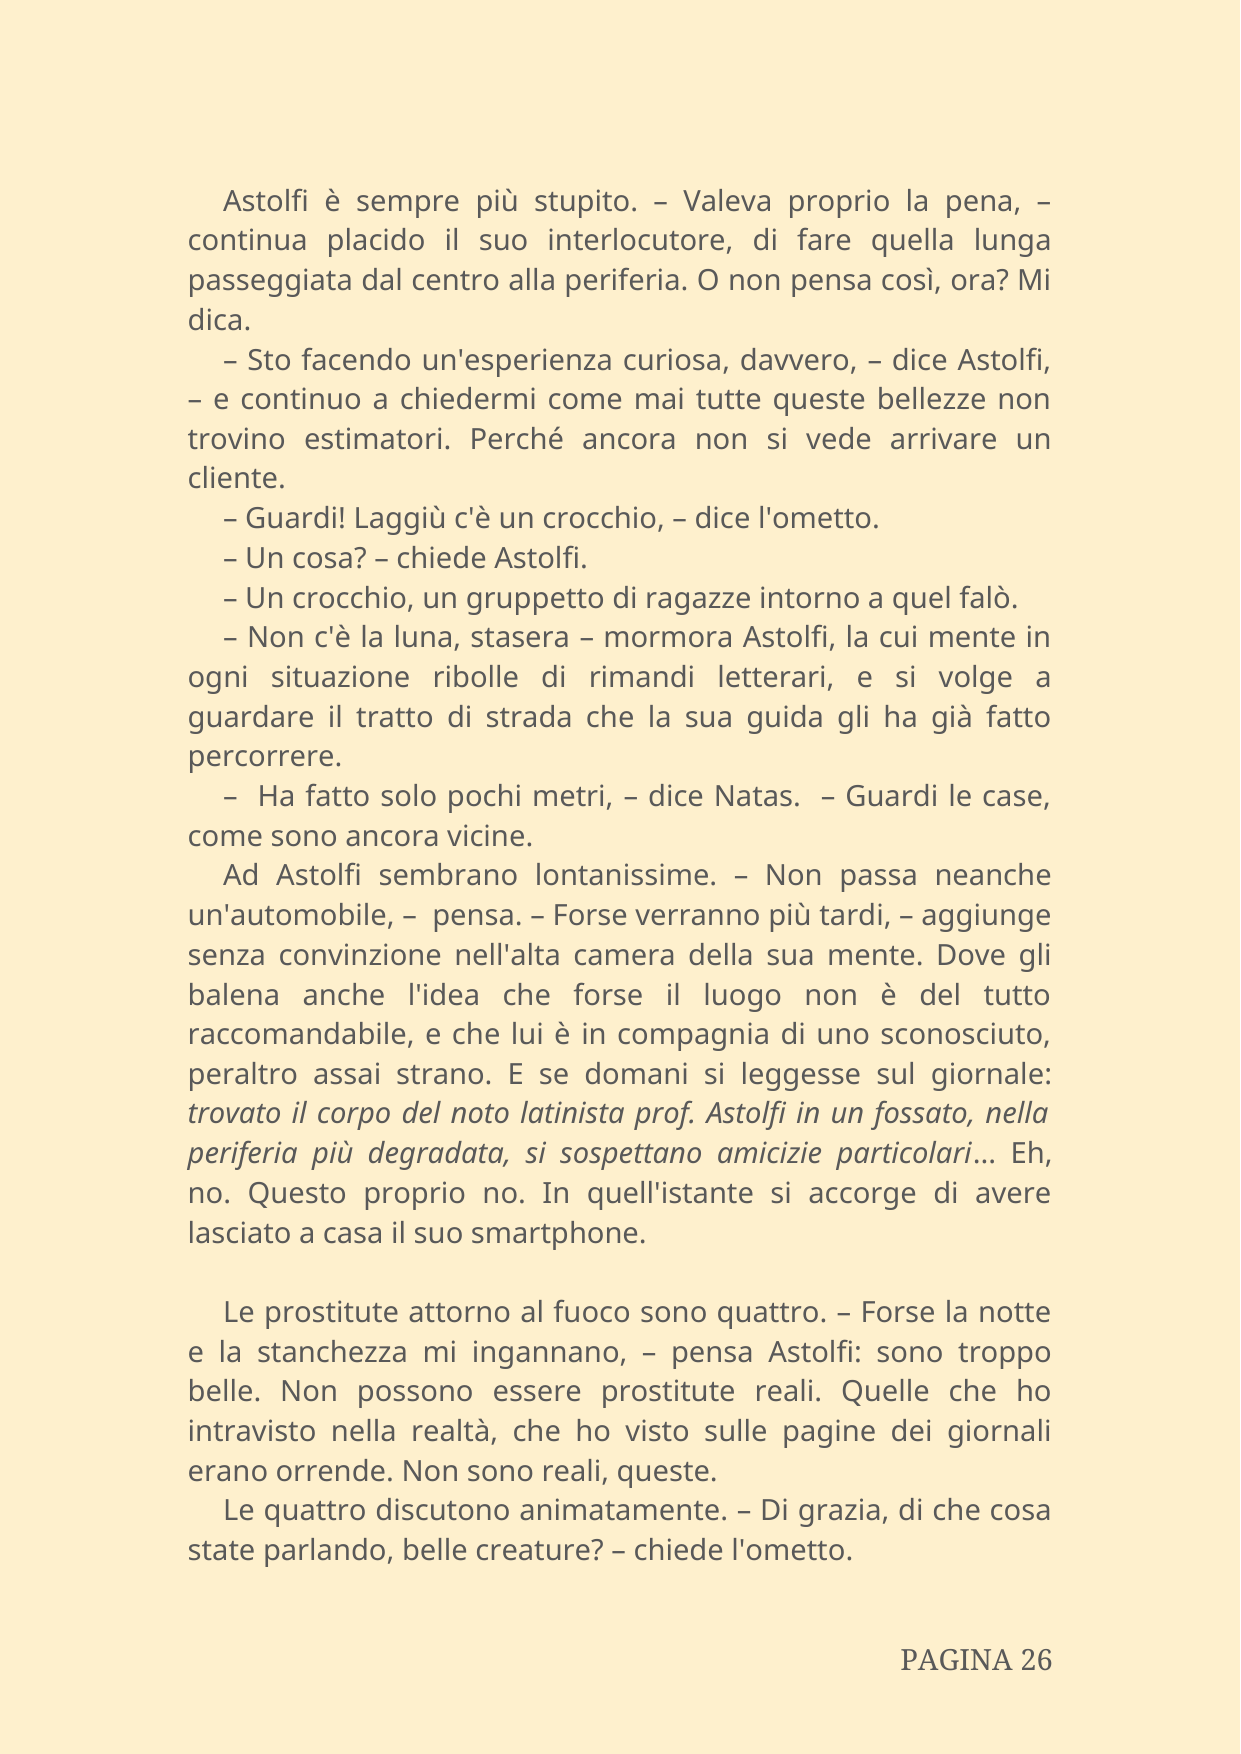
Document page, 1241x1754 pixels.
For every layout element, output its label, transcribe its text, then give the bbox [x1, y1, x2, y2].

text Le quattro discutono animatamente. – Di grazia, di che cosa state parlando, belle creature? – chiede l'ometto. [187, 1490, 1053, 1569]
text – Un crocchio, un gruppetto di ragazze intorno a quel falò. [187, 577, 1053, 617]
text – Guardi! Laggiù c'è un crocchio, – dice l'ometto. [187, 497, 1053, 537]
text Le prostitute attorno al fuoco sono quattro. – Forse la notte e la stanchezza mi ingannano, – pensa Astolfi: sono troppo belle. Non possono essere prostitute reali. Quelle che ho intravisto nella realtà, che ho visto sulle pagine dei giornali erano orrende. Non sono reali, queste. [187, 1291, 1053, 1490]
text – Non c'è la luna, stasera – mormora Astolfi, la cui mente in ogni situazione ribolle di rimandi letterari, e si volge a guardare il tratto di strada che la sua guida gli ha già fatto percorrere. [187, 617, 1053, 775]
text – Ha fatto solo pochi metri, – dice Natas. – Guardi le case, come sono ancora vicine. [187, 775, 1053, 855]
text – Sto facendo un'esperienza curiosa, davvero, – dice Astolfi, – e continuo a chiedermi come mai tutte queste bellezze non trovino estimatori. Perché ancora non si vede arrivare un cliente. [187, 339, 1053, 497]
text – Un cosa? – chiede Astolfi. [187, 537, 1053, 577]
text Astolfi è sempre più stupito. – Valeva proprio la pena, – continua placido il suo interlocutore, di fare quella lunga passeggiata dal centro alla periferia. O non pensa così, ora? Mi dica. [187, 180, 1053, 339]
text Ad Astolfi sembrano lontanissime. – Non passa neanche un'automobile, – pensa. – Forse verranno più tardi, – aggiunge senza convinzione nell'alta camera della sua mente. Dove gli balena anche l'idea che forse il luogo non è del tutto raccomandabile, e che lui è in compagnia di uno sconosciuto, peraltro assai strano. E se domani si leggesse sul giornale: trovato il corpo del noto latinista prof. Astolfi in un fossato, nella periferia più degradata, si sospettano amicizie particolari... Eh, no. Questo proprio no. In quell'istante si accorge di avere lasciato a casa il suo smartphone. [187, 855, 1053, 1252]
